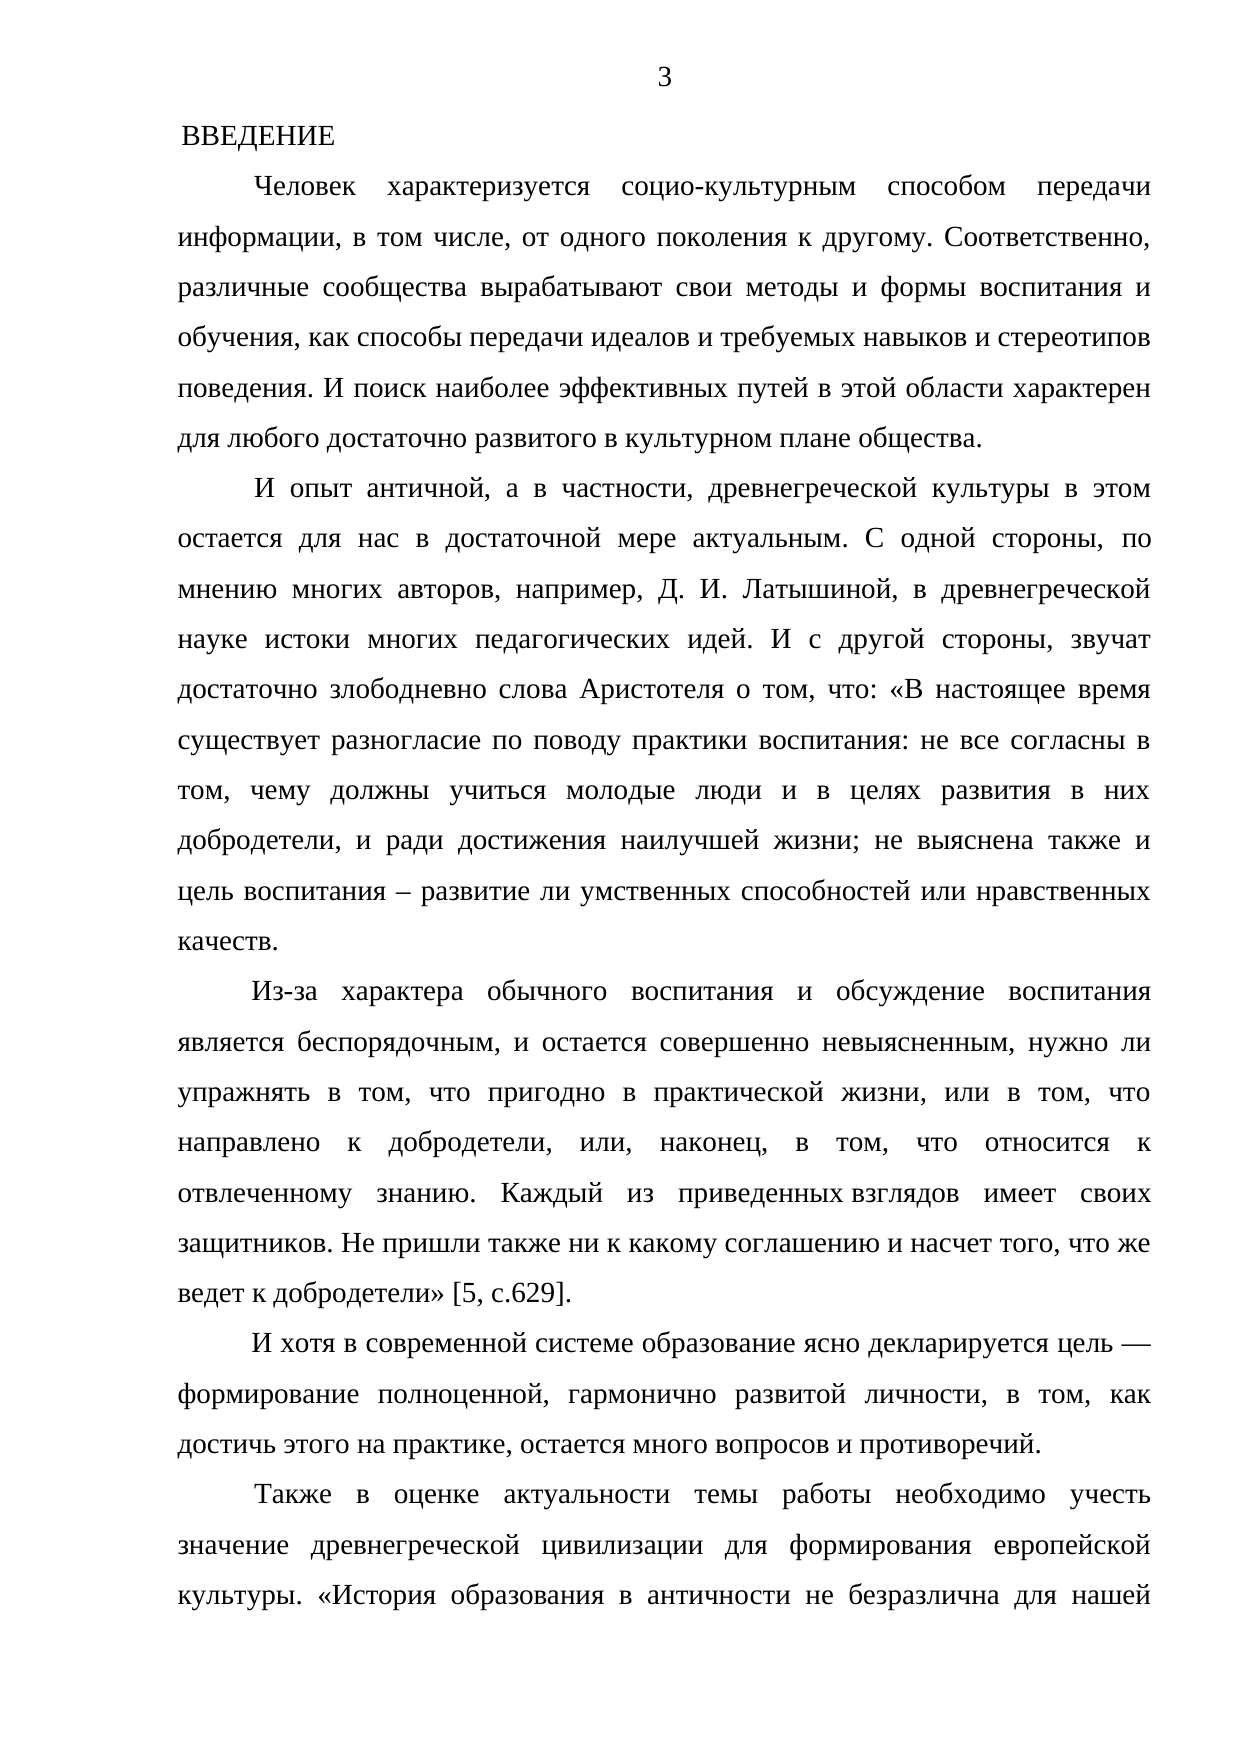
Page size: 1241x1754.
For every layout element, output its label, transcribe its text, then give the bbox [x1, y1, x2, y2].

text ВВЕДЕНИЕ [181, 118, 1152, 152]
text Из-за характера обычного воспитания и обсуждение воспитания является беспорядочным, и остается совершенно невыясненным, нужно ли упражнять в том, что пригодно в практической жизни, или в том, что направлено к добродетели, или, наконец, в том, что относится к отвлеченному знанию. Каждый из приведенных взглядов имеет своих защитников. Не пришли также ни к какому соглашению и насчет того, что же ведет к добродетели» [5, с.629]. [177, 973, 1152, 1309]
text И хотя в современной системе образование ясно декларируется цель — формирование полноценной, гармонично развитой личности, в том, как достичь этого на практике, остается много вопросов и противоречий. [177, 1326, 1152, 1460]
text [177, 1477, 1152, 1611]
text И опыт античной, а в частности, древнегреческой культуры в этом остается для нас в достаточной мере актуальным. С одной стороны, по мнению многих авторов, например, Д. И. Латышиной, в древнегреческой науке истоки многих педагогических идей. И с другой стороны, звучат достаточно злободневно слова Аристотеля о том, что: «В настоящее время существует разногласие по поводу практики воспитания: не все согласны в том, чему должны учиться молодые люди и в целях развития в них добродетели, и ради достижения наилучшей жизни; не выяснена также и цель воспитания – развитие ли умственных способностей или нравственных качеств. [177, 470, 1152, 957]
text Человек характеризуется социо-культурным способом передачи информации, в том числе, от одного поколения к другому. Соответственно, различные сообщества вырабатывают свои методы и формы воспитания и обучения, как способы передачи идеалов и требуемых навыков и стереотипов поведения. И поиск наиболее эффективных путей в этой области характерен для любого достаточно развитого в культурном плане общества. [177, 168, 1152, 453]
